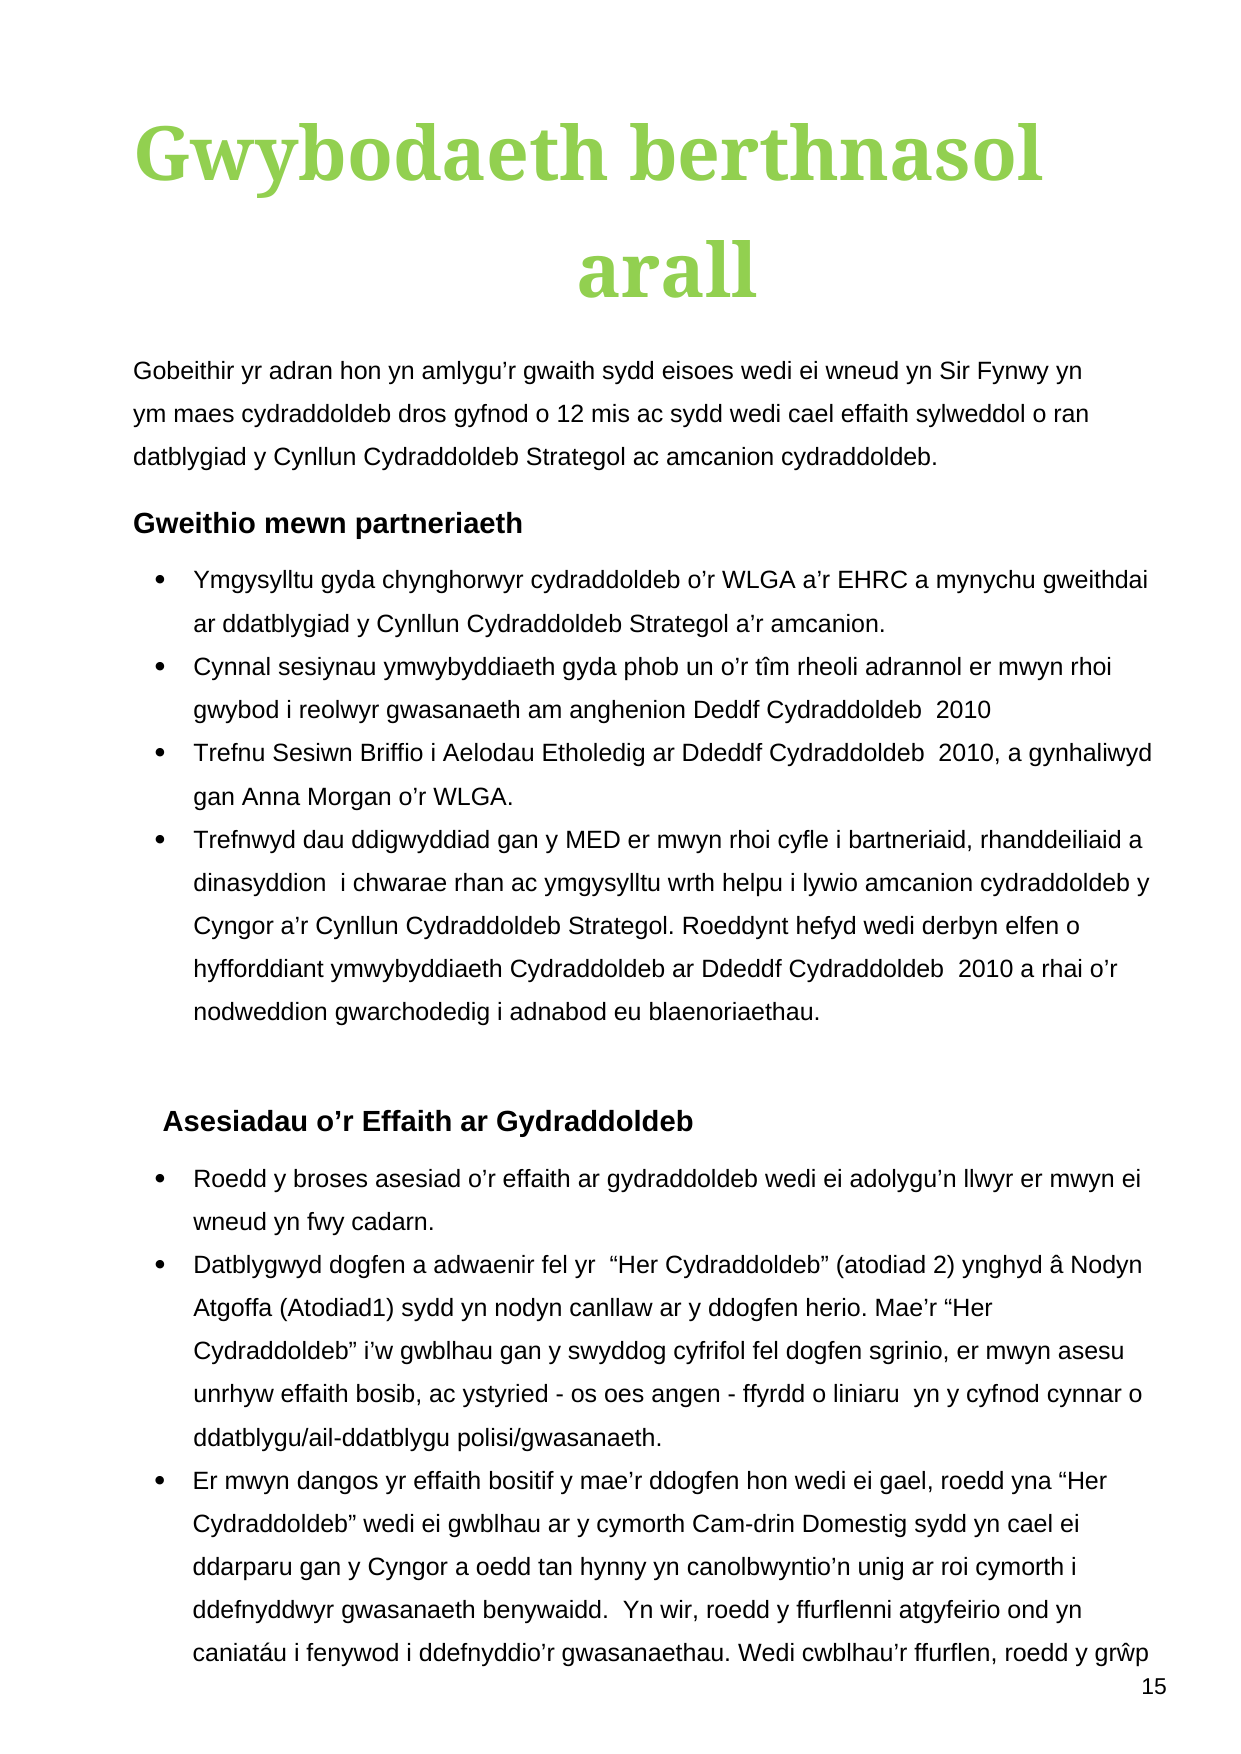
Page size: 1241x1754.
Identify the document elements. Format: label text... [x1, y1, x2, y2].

list Trefnu Sesiwn Briffio i Aelodau Etholedig ar Ddeddf Cydraddoldeb 2010, a gynhaliwyd gan Anna Morgan o’r WLGA. [156, 738, 1167, 810]
text Gobeithir yr adran hon yn amlygu’r gwaith sydd eisoes wedi ei wneud yn Sir Fynwy yn ym maes cydraddoldeb dros gyfnod o 12 mis ac sydd wedi cael effaith sylweddol o ran datblygiad y Cynllun Cydraddoldeb Strategol ac amcanion cydraddoldeb. [133, 356, 1107, 471]
list Datblygwyd dogfen a adwaenir fel yr “Her Cydraddoldeb” (atodiad 2) ynghyd â Nodyn Atgoffa (Atodiad1) sydd yn nodyn canllaw ar y ddogfen herio. Mae’r “Her Cydraddoldeb” i’w gwblhau gan y swyddog cyfrifol fel dogfen sgrinio, er mwyn asesu unrhyw effaith bosib, ac ystyried - os oes angen - ffyrdd o liniaru yn y cyfnod cynnar o ddatblygu/ail-ddatblygu polisi/gwasanaeth. [156, 1250, 1167, 1451]
text Asesiadau o’r Effaith ar Gydraddoldeb [162, 1104, 1167, 1138]
list Trefnwyd dau ddigwyddiad gan y MED er mwyn rhoi cyfle i bartneriaid, rhanddeiliaid a dinasyddion i chwarae rhan ac ymgysylltu wrth helpu i lywio amcanion cydraddoldeb y Cyngor a’r Cynllun Cydraddoldeb Strategol. Roeddynt hefyd wedi derbyn elfen o hyfforddiant ymwybyddiaeth Cydraddoldeb ar Ddeddf Cydraddoldeb 2010 a rhai o’r nodweddion gwarchodedig i adnabod eu blaenoriaethau. [156, 824, 1167, 1026]
list Roedd y broses asesiad o’r effaith ar gydraddoldeb wedi ei adolygu’n llwyr er mwyn ei wneud yn fwy cadarn. [156, 1164, 1167, 1236]
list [155, 1466, 1167, 1667]
list Ymgysylltu gyda chynghorwyr cydraddoldeb o’r WLGA a’r EHRC a mynychu gweithdai ar ddatblygiad y Cynllun Cydraddoldeb Strategol a’r amcanion. [156, 566, 1167, 637]
list Cynnal sesiynau ymwybyddiaeth gyda phob un o’r tîm rheoli adrannol er mwyn rhoi gwybod i reolwyr gwasanaeth am anghenion Deddf Cydraddoldeb 2010 [156, 652, 1167, 724]
text Gweithio mewn partneriaeth [133, 506, 1107, 540]
text Gwybodaeth berthnasol arall [133, 100, 1063, 320]
